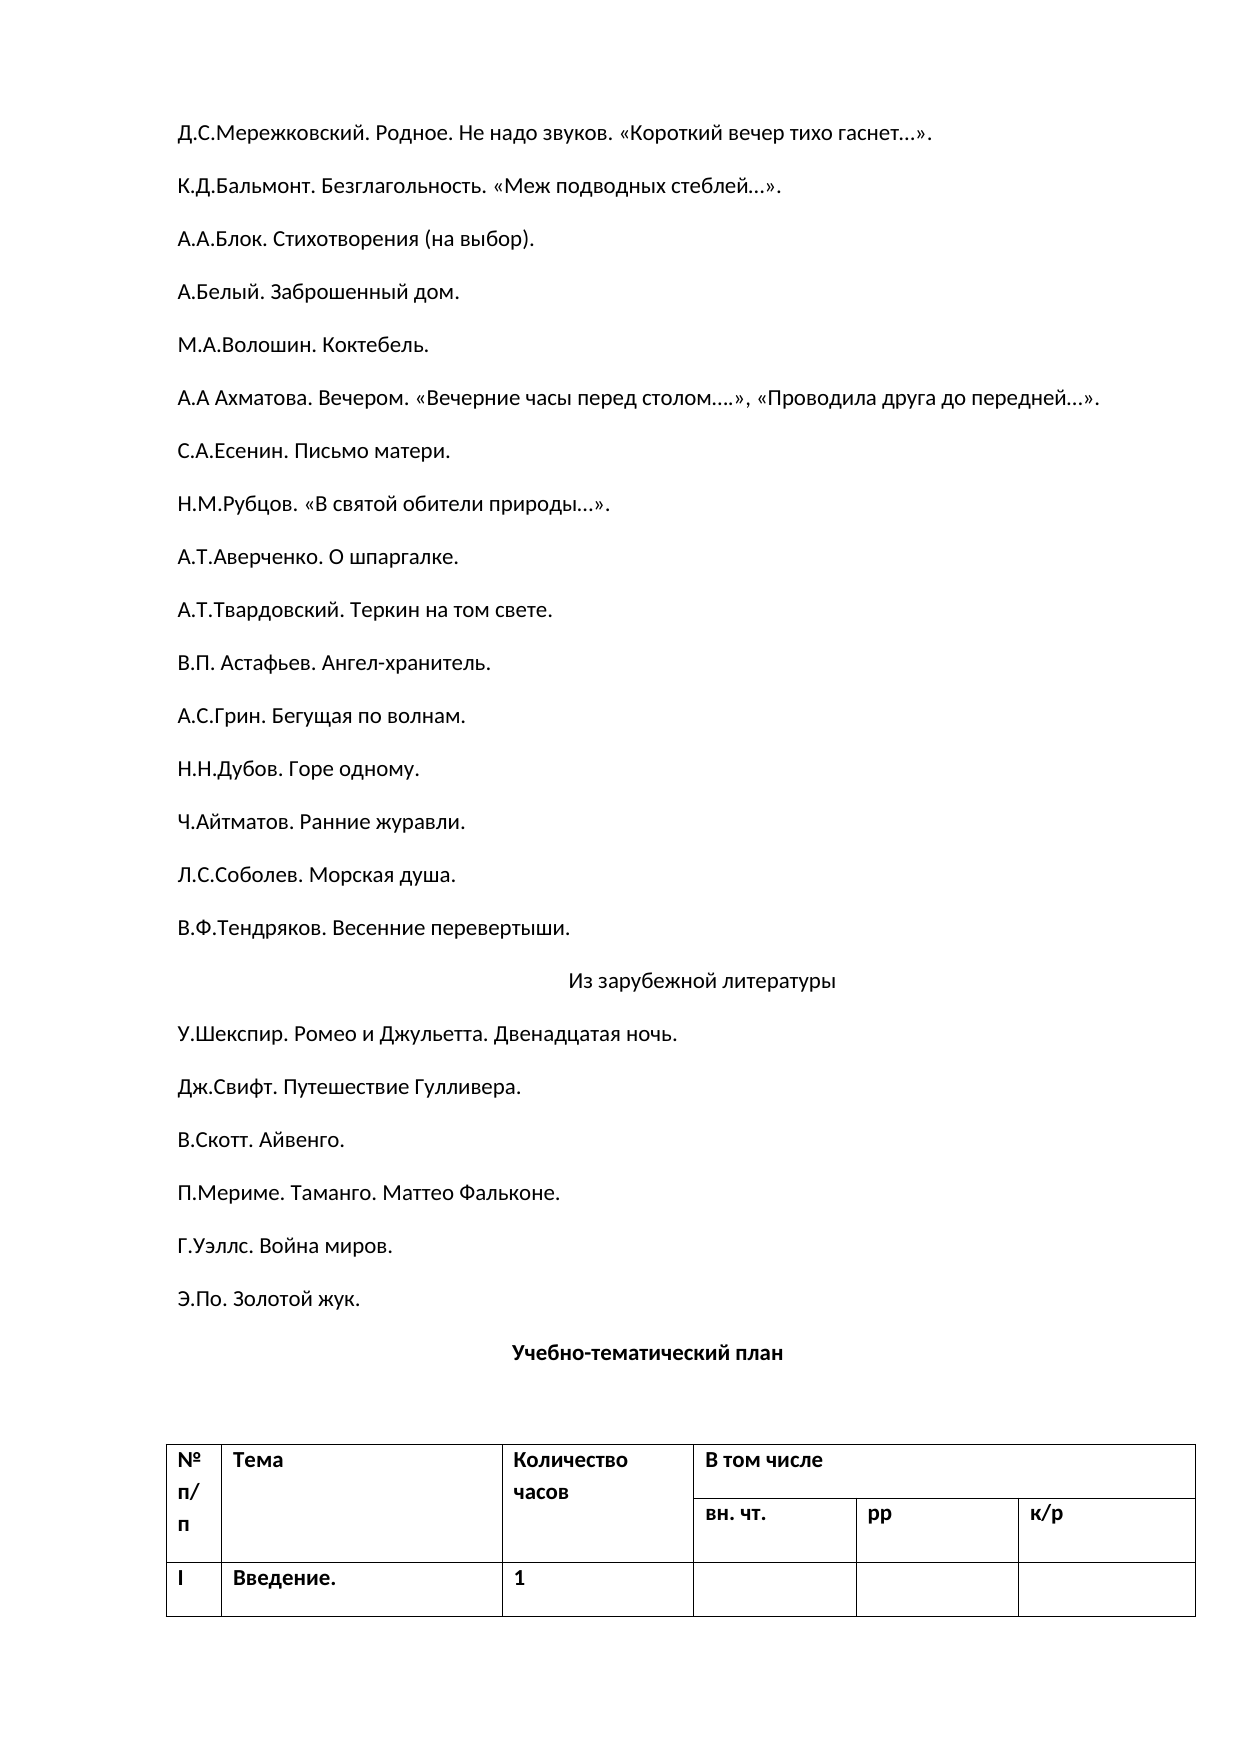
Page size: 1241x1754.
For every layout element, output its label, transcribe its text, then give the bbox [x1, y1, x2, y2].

text Д.С.Мережковский. Родное. Не надо звуков. «Короткий вечер тихо гаснет…». [177, 118, 1152, 146]
text А.Т.Твардовский. Теркин на том свете. [177, 595, 1152, 623]
text А.А.Блок. Стихотворения (на выбор). [177, 224, 1152, 252]
text А.А Ахматова. Вечером. «Вечерние часы перед столом….», «Проводила друга до передней…». [177, 383, 1152, 411]
text Г.Уэллс. Война миров. [177, 1232, 1152, 1259]
text В.Скотт. Айвенго. [177, 1126, 1152, 1153]
text Ч.Айтматов. Ранние журавли. [177, 807, 1152, 835]
table_cell [1019, 1563, 1195, 1616]
table_cell 1 [503, 1563, 693, 1616]
text Дж.Свифт. Путешествие Гулливера. [177, 1072, 1152, 1101]
table_cell [857, 1563, 1018, 1616]
table_header № п/п [167, 1445, 221, 1562]
table_cell [694, 1563, 856, 1616]
text А.С.Грин. Бегущая по волнам. [177, 701, 1152, 729]
text М.А.Волошин. Коктебель. [177, 330, 1152, 358]
table_header В том числе [694, 1445, 1195, 1497]
table_header Количество часов [503, 1445, 693, 1562]
text Н.Н.Дубов. Горе одному. [177, 754, 1152, 782]
text В.Ф.Тендряков. Весенние перевертыши. [177, 913, 1152, 941]
text Э.По. Золотой жук. [177, 1284, 1152, 1313]
table_cell вн. чт. [694, 1499, 856, 1562]
text C.А.Есенин. Письмо матери. [177, 436, 1152, 464]
text А.Белый. Заброшенный дом. [177, 277, 1152, 305]
table_header Тема [222, 1445, 502, 1562]
text У.Шекспир. Ромео и Джульетта. Двенадцатая ночь. [177, 1019, 1152, 1047]
text Из зарубежной литературы [177, 966, 1152, 994]
text Л.С.Соболев. Морская душа. [177, 860, 1152, 888]
text К.Д.Бальмонт. Безглагольность. «Меж подводных стеблей…». [177, 171, 1152, 199]
text В.П. Астафьев. Ангел-хранитель. [177, 648, 1152, 676]
table_cell I [167, 1563, 221, 1616]
table_cell Введение. [222, 1563, 502, 1616]
table_cell к/р [1019, 1499, 1195, 1562]
text Учебно-тематический план [177, 1338, 1152, 1366]
text Н.М.Рубцов. «В святой обители природы…». [177, 489, 1152, 517]
table_cell рр [857, 1499, 1018, 1562]
text А.Т.Аверченко. О шпаргалке. [177, 542, 1152, 570]
text П.Мериме. Таманго. Маттео Фальконе. [177, 1178, 1152, 1207]
